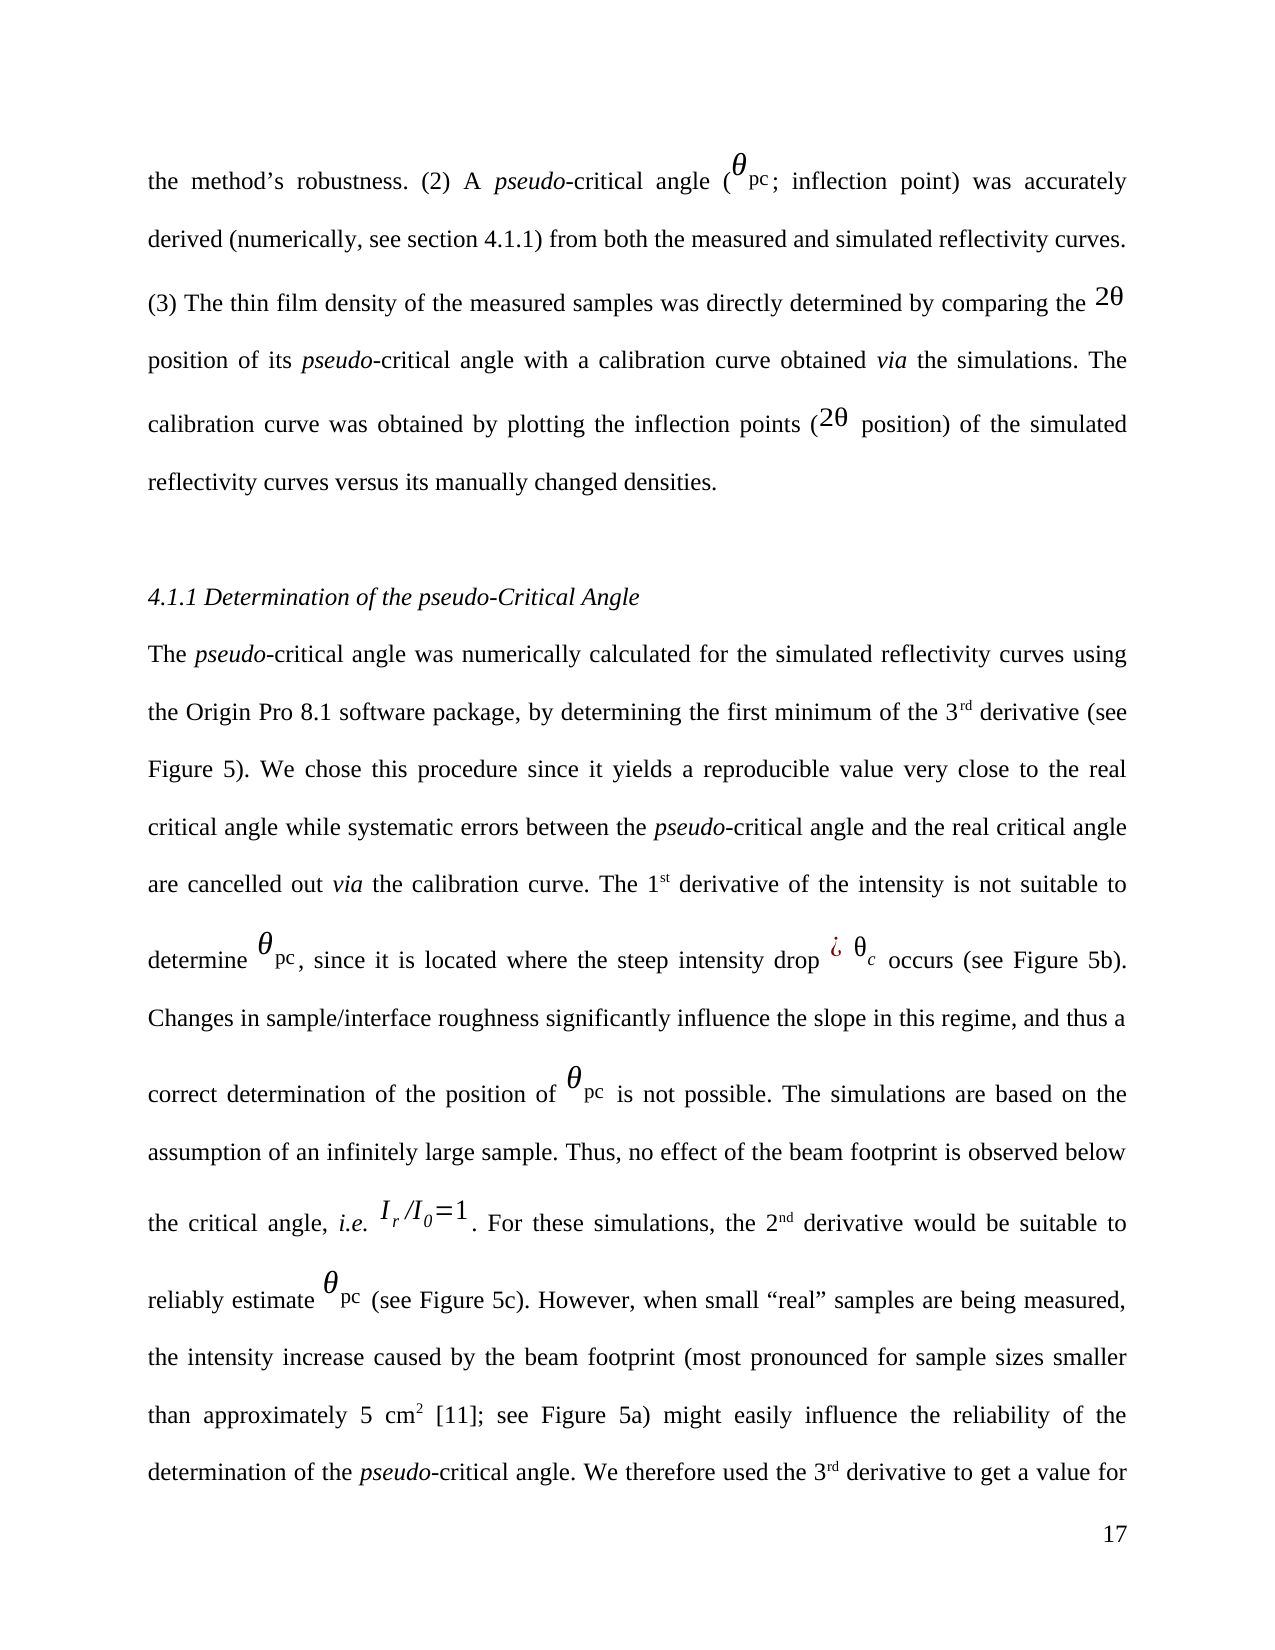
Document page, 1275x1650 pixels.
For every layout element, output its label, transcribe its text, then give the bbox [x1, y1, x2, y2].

text 4.1.1 Determination of the pseudo-Critical Angle [148, 582, 1127, 610]
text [148, 148, 1127, 495]
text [148, 639, 1127, 1486]
